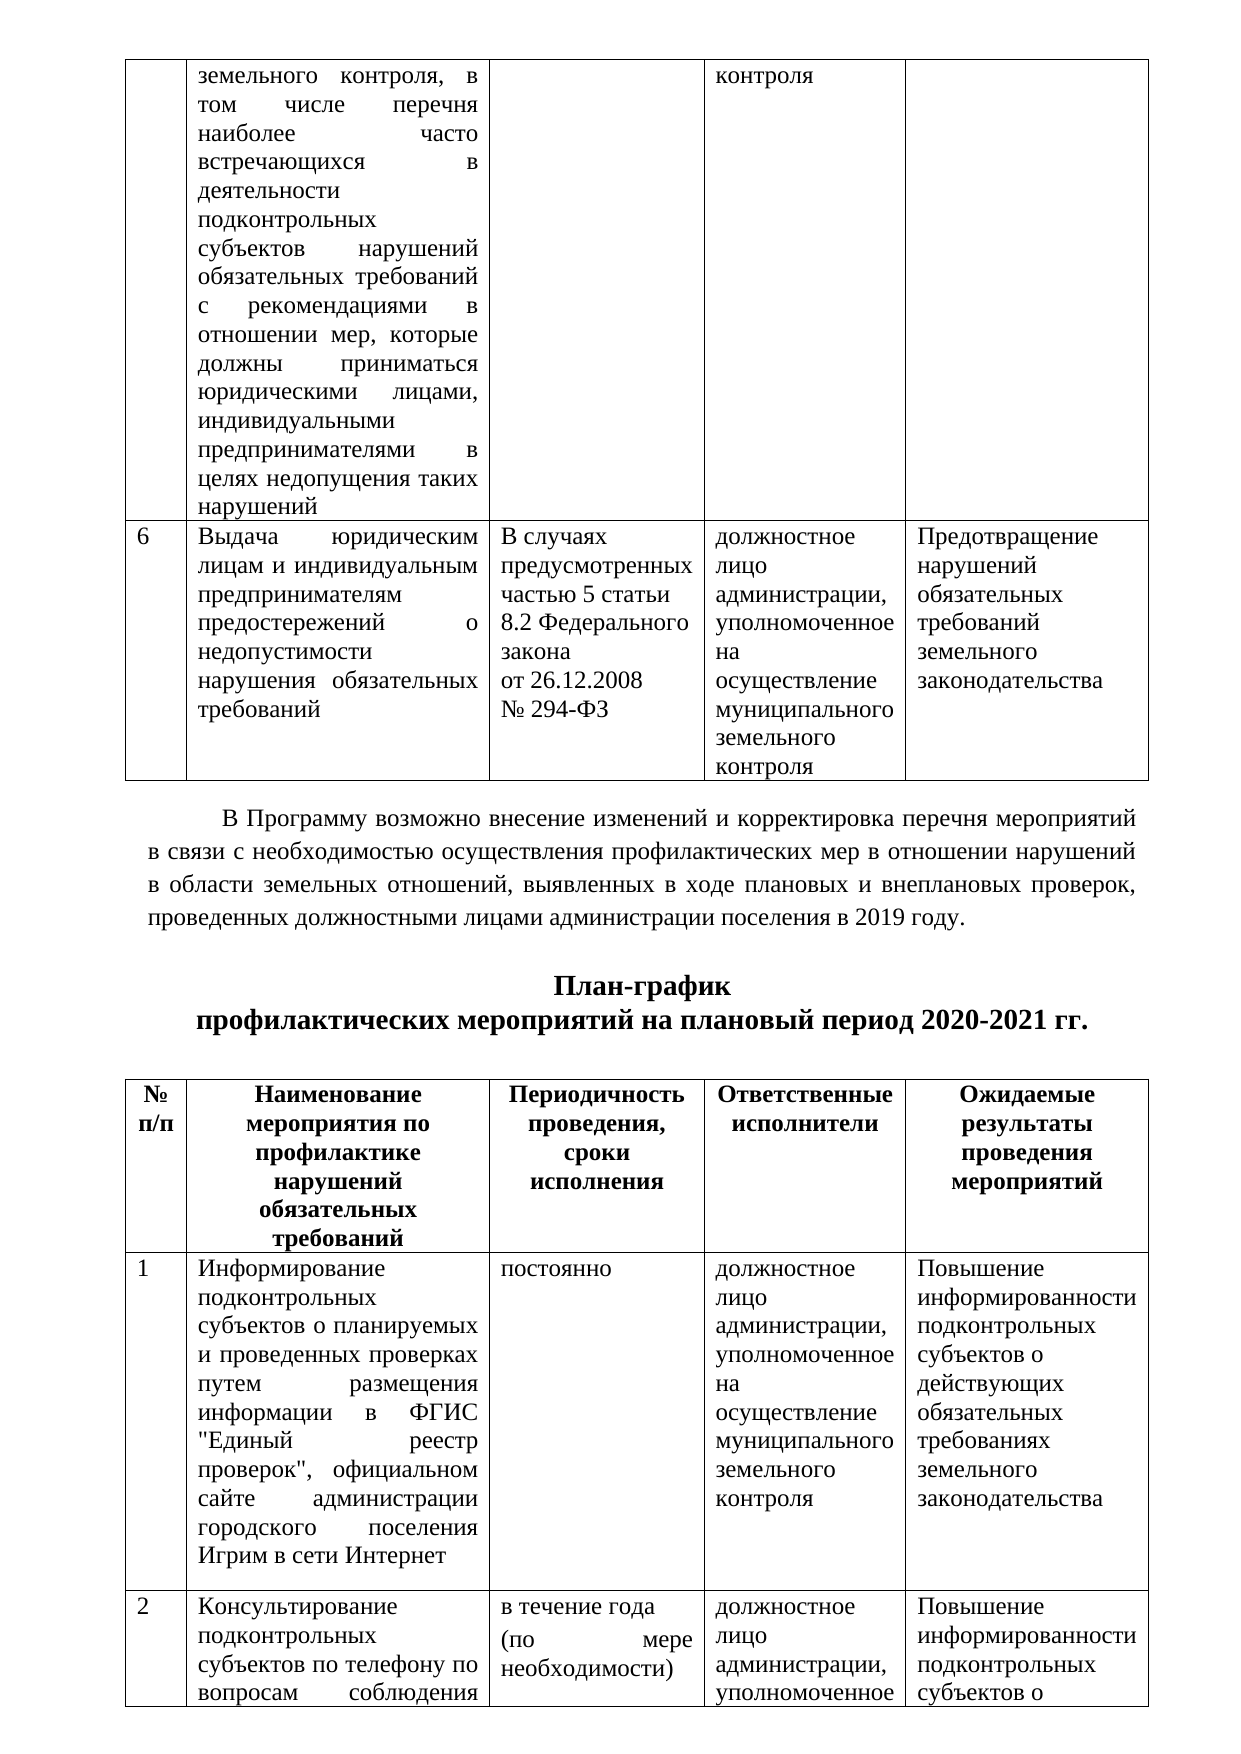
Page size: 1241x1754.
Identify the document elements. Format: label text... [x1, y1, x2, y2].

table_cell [490, 1591, 704, 1706]
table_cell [187, 1591, 489, 1706]
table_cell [906, 1591, 1148, 1706]
table_cell Информирование подконтрольных субъектов о планируемых и проведенных проверках путем размещения информации в ФГИС "Единый реестр проверок", официальном сайте администрации городского поселения Игрим в сети Интернет [187, 1253, 489, 1590]
text В Программу возможно внесение изменений и корректировка перечня мероприятий в связи с необходимостью осуществления профилактических мер в отношении нарушений в области земельных отношений, выявленных в ходе плановых и внеплановых проверок, проведенных должностными лицами администрации поселения в 2019 году. [148, 803, 1137, 931]
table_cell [705, 1591, 905, 1706]
table_cell Выдача юридическим лицам и индивидуальным предпринимателям предостережений о недопустимости нарушения обязательных требований [187, 521, 489, 780]
table_cell должностное лицо администрации, уполномоченное на осуществление муниципального земельного контроля [705, 1253, 905, 1590]
table_header Периодичность проведения, сроки исполнения [490, 1080, 704, 1252]
table_cell В случаях предусмотренных частью 5 статьи 8.2 Федерального закона от 26.12.2008 № 294-ФЗ [490, 521, 704, 780]
table_cell 1 [126, 1253, 186, 1590]
table_cell должностное лицо администрации, уполномоченное на осуществление муниципального земельного контроля [705, 521, 905, 780]
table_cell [187, 60, 489, 520]
table_cell 6 [126, 521, 186, 780]
table_header Наименование мероприятия по профилактике нарушений обязательных требований [187, 1080, 489, 1252]
table_header Ответственные исполнители [705, 1080, 905, 1252]
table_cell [906, 60, 1148, 520]
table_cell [705, 60, 905, 520]
table_cell Повышение информированности подконтрольных субъектов о действующих обязательных требованиях земельного законодательства [906, 1253, 1148, 1590]
table_header Ожидаемые результаты проведения мероприятий [906, 1080, 1148, 1252]
table_cell постоянно [490, 1253, 704, 1590]
text План-график [148, 968, 1137, 1002]
table_header № п/п [126, 1080, 186, 1252]
table_cell 5 [126, 60, 186, 520]
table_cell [490, 60, 704, 520]
text профилактических мероприятий на плановый период 2020-2021 гг. [148, 1002, 1137, 1036]
table_cell 2 [126, 1591, 186, 1706]
table_cell Предотвращение нарушений обязательных требований земельного законодательства [906, 521, 1148, 780]
